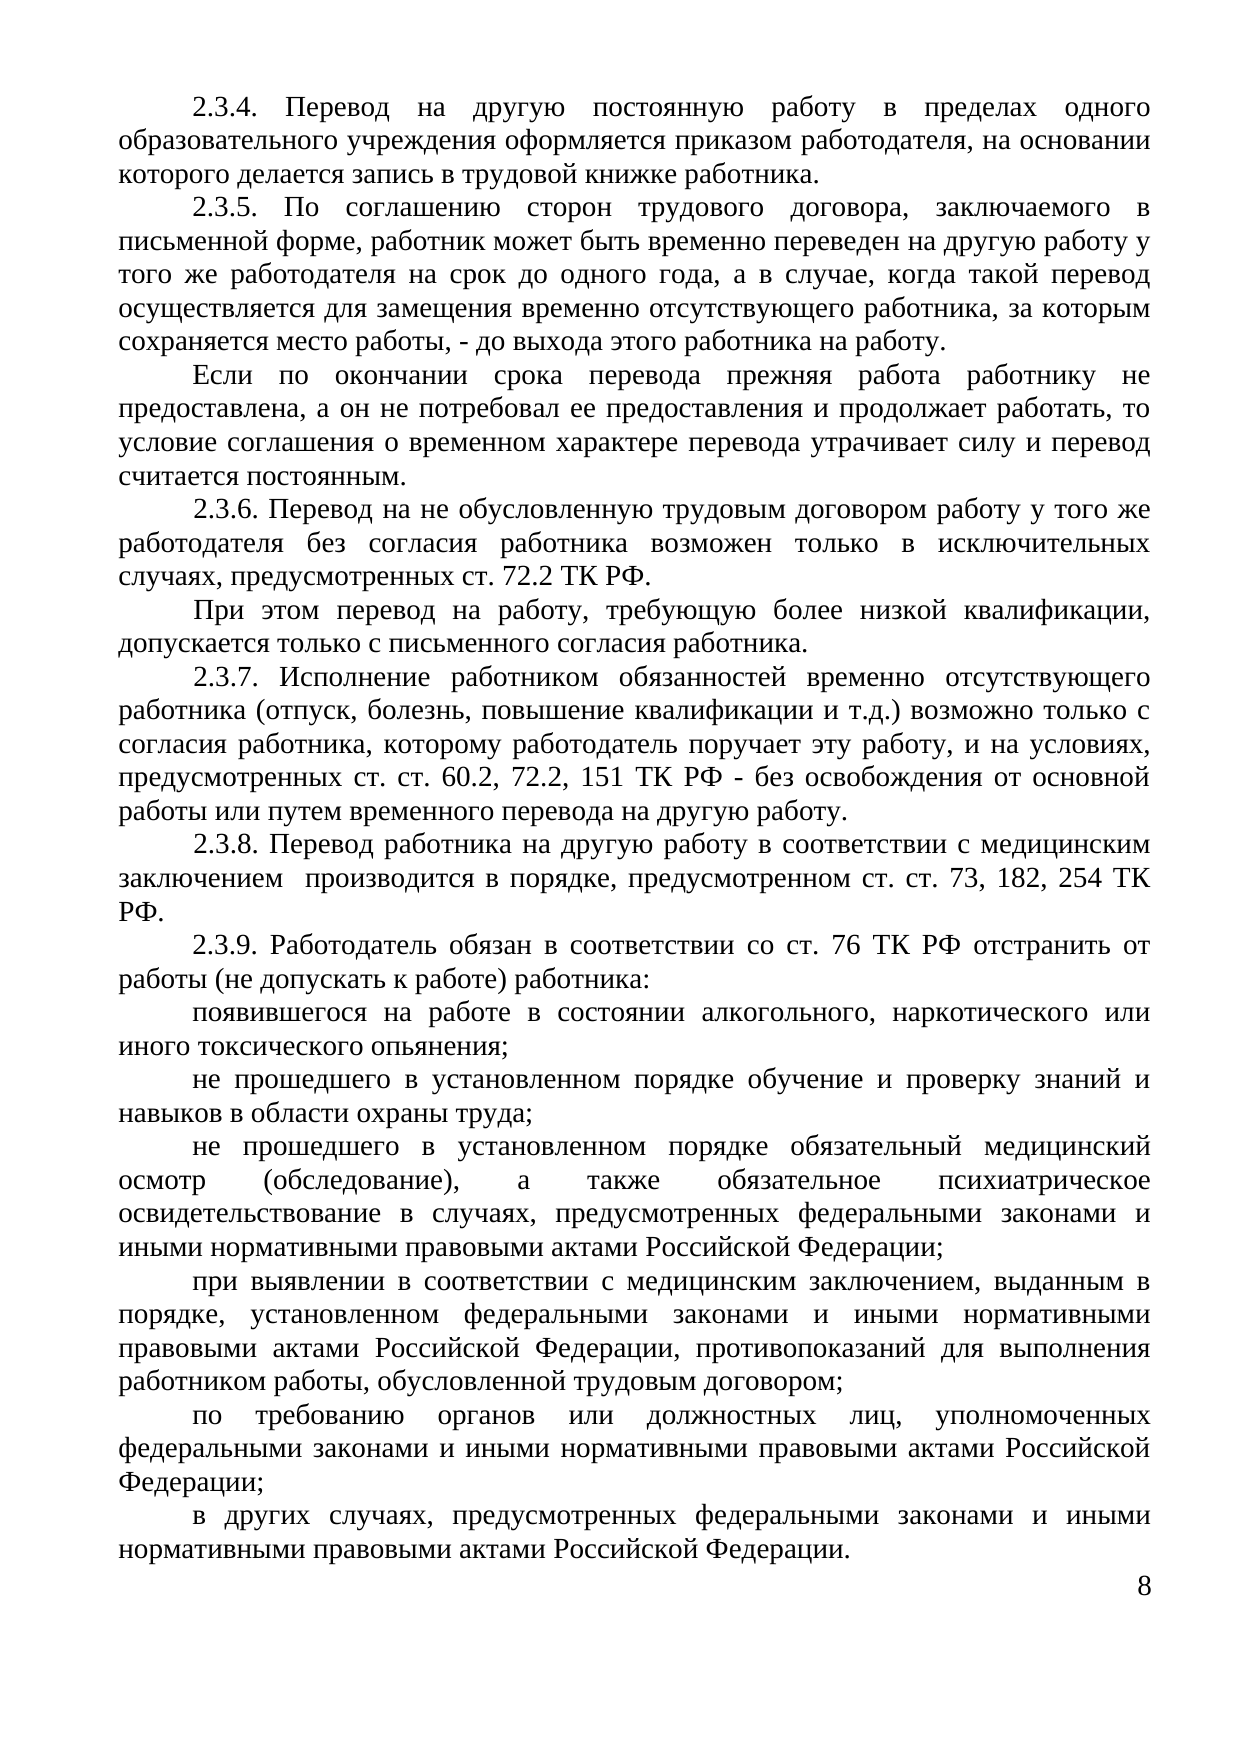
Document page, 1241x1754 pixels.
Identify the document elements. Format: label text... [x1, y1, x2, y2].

text 2.3.7. Исполнение работником обязанностей временно отсутствующего работника (отпуск, болезнь, повышение квалификации и т.д.) возможно только с согласия работника, которому работодатель поручает эту работу, и на условиях, предусмотренных ст. ст. 60.2, 72.2, 151 ТК РФ - без освобождения от основной работы или путем временного перевода на другую работу. [118, 659, 1152, 827]
text 2.3.4. Перевод на другую постоянную работу в пределах одного образовательного учреждения оформляется приказом работодателя, на основании которого делается запись в трудовой книжке работника. [118, 89, 1152, 189]
text 2.3.6. Перевод на не обусловленную трудовым договором работу у того же работодателя без согласия работника возможен только в исключительных случаях, предусмотренных ст. 72.2 ТК РФ. [118, 491, 1152, 592]
text Если по окончании срока перевода прежняя работа работнику не предоставлена, а он не потребовал ее предоставления и продолжает работать, то условие соглашения о временном характере перевода утрачивает силу и перевод считается постоянным. [118, 357, 1152, 491]
text 2.3.8. Перевод работника на другую работу в соответствии с медицинским заключением производится в порядке, предусмотренном ст. ст. 73, 182, 254 ТК РФ. [118, 827, 1152, 927]
text 2.3.9. Работодатель обязан в соответствии со ст. 76 ТК РФ отстранить от работы (не допускать к работе) работника: [118, 927, 1152, 994]
text по требованию органов или должностных лиц, уполномоченных федеральными законами и иными нормативными правовыми актами Российской Федерации; [118, 1397, 1152, 1497]
text не прошедшего в установленном порядке обязательный медицинский осмотр (обследование), а также обязательное психиатрическое освидетельствование в случаях, предусмотренных федеральными законами и иными нормативными правовыми актами Российской Федерации; [118, 1128, 1152, 1263]
text При этом перевод на работу, требующую более низкой квалификации, допускается только с письменного согласия работника. [118, 592, 1152, 659]
text появившегося на работе в состоянии алкогольного, наркотического или иного токсического опьянения; [118, 994, 1152, 1061]
text не прошедшего в установленном порядке обучение и проверку знаний и навыков в области охраны труда; [118, 1061, 1152, 1128]
text при выявлении в соответствии с медицинским заключением, выданным в порядке, установленном федеральными законами и иными нормативными правовыми актами Российской Федерации, противопоказаний для выполнения работником работы, обусловленной трудовым договором; [118, 1263, 1152, 1397]
text в других случаях, предусмотренных федеральными законами и иными нормативными правовыми актами Российской Федерации. [118, 1497, 1152, 1564]
text 2.3.5. По соглашению сторон трудового договора, заключаемого в письменной форме, работник может быть временно переведен на другую работу у того же работодателя на срок до одного года, а в случае, когда такой перевод осуществляется для замещения временно отсутствующего работника, за которым сохраняется место работы, - до выхода этого работника на работу. [118, 189, 1152, 357]
